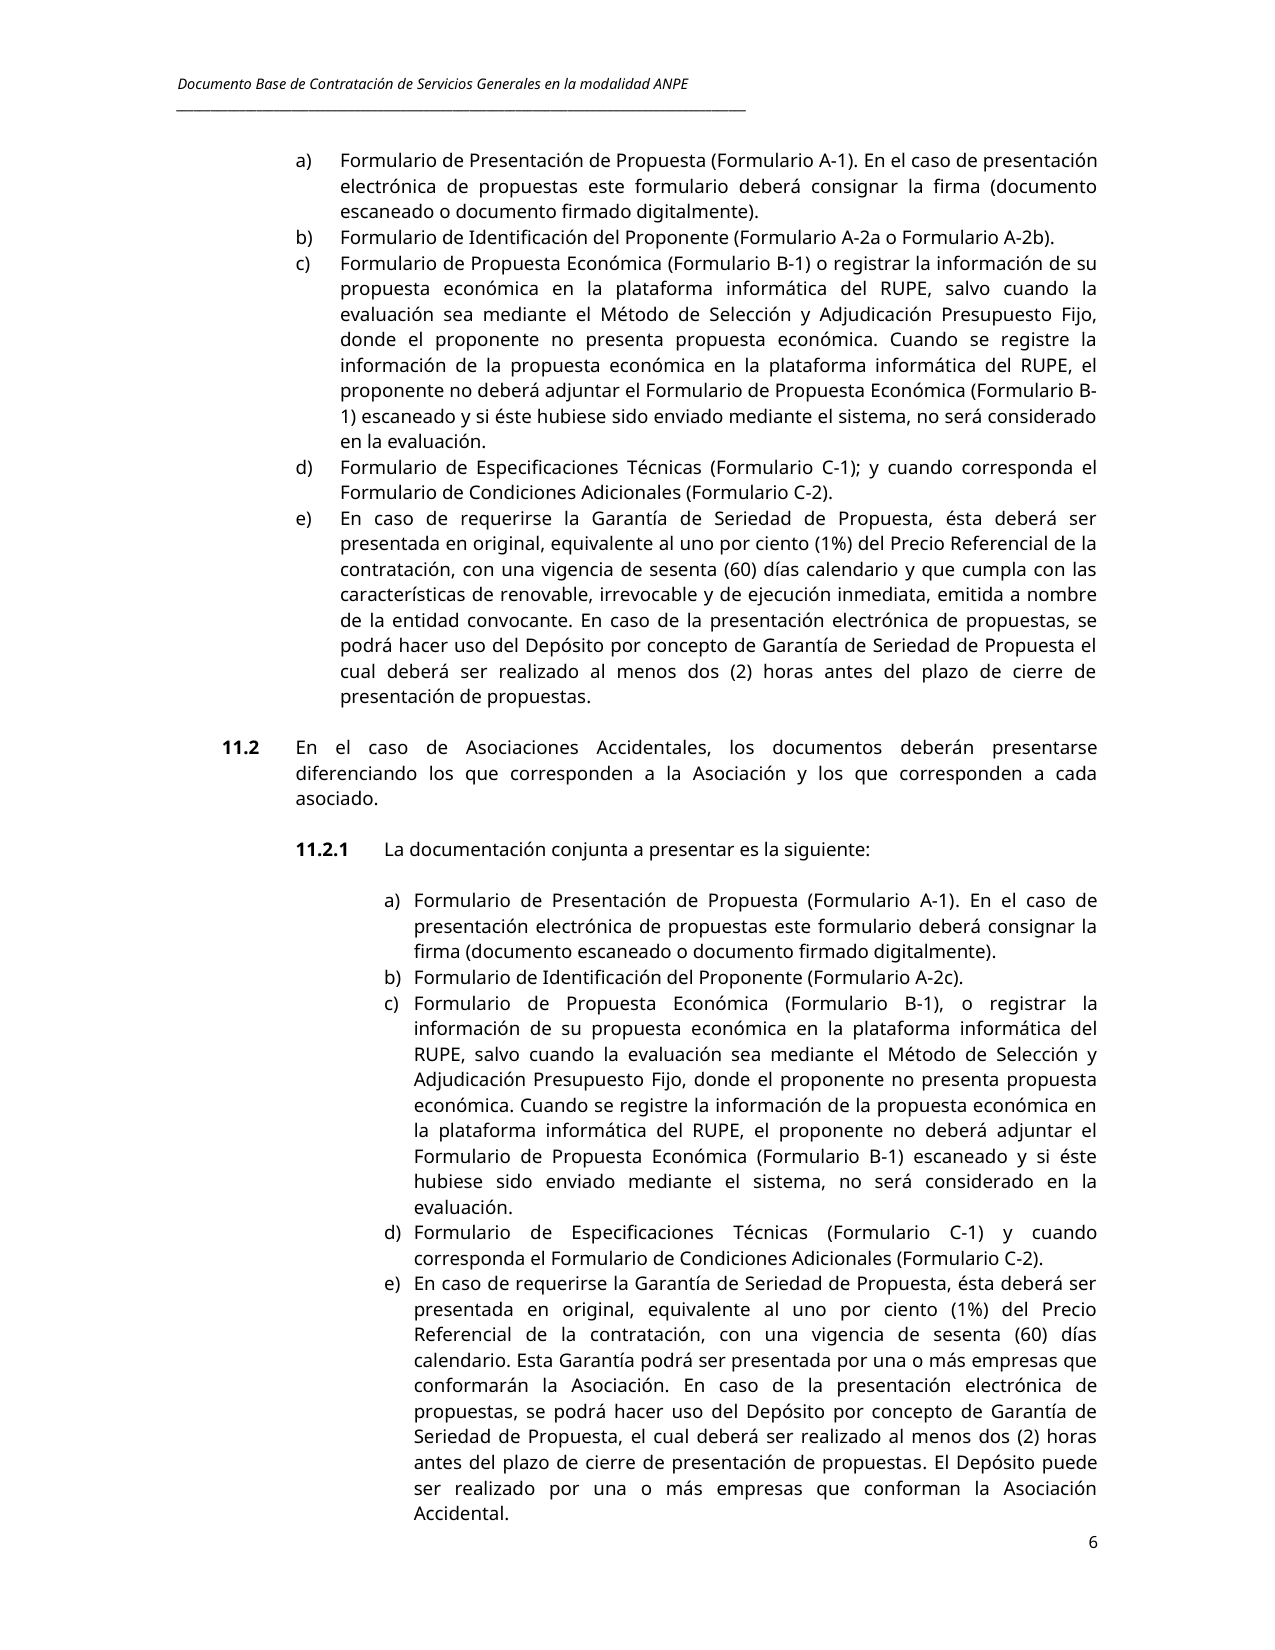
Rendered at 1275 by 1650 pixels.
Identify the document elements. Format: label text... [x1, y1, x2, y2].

list En el caso de Asociaciones Accidentales, los documentos deberán presentarse diferenciando los que corresponden a la Asociación y los que corresponden a cada asociado. [222, 735, 1098, 811]
list Formulario de Presentación de Propuesta (Formulario A-1). En el caso de presentación electrónica de propuestas este formulario deberá consignar la firma (documento escaneado o documento firmado digitalmente). [384, 888, 1098, 964]
list Formulario de Identificación del Proponente (Formulario A-2a o Formulario A-2b). [295, 224, 1098, 250]
list Formulario de Propuesta Económica (Formulario B-1) o registrar la información de su propuesta económica en la plataforma informática del RUPE, salvo cuando la evaluación sea mediante el Método de Selección y Adjudicación Presupuesto Fijo, donde el proponente no presenta propuesta económica. Cuando se registre la información de la propuesta económica en la plataforma informática del RUPE, el proponente no deberá adjuntar el Formulario de Propuesta Económica (Formulario B-1) escaneado y si éste hubiese sido enviado mediante el sistema, no será considerado en la evaluación. [295, 250, 1098, 454]
list En caso de requerirse la Garantía de Seriedad de Propuesta, ésta deberá ser presentada en original, equivalente al uno por ciento (1%) del Precio Referencial de la contratación, con una vigencia de sesenta (60) días calendario y que cumpla con las características de renovable, irrevocable y de ejecución inmediata, emitida a nombre de la entidad convocante. En caso de la presentación electrónica de propuestas, se podrá hacer uso del Depósito por concepto de Garantía de Seriedad de Propuesta el cual deberá ser realizado al menos dos (2) horas antes del plazo de cierre de presentación de propuestas. [295, 505, 1098, 709]
list Formulario de Propuesta Económica (Formulario B-1), o registrar la información de su propuesta económica en la plataforma informática del RUPE, salvo cuando la evaluación sea mediante el Método de Selección y Adjudicación Presupuesto Fijo, donde el proponente no presenta propuesta económica. Cuando se registre la información de la propuesta económica en la plataforma informática del RUPE, el proponente no deberá adjuntar el Formulario de Propuesta Económica (Formulario B-1) escaneado y si éste hubiese sido enviado mediante el sistema, no será considerado en la evaluación. [384, 990, 1098, 1219]
list La documentación conjunta a presentar es la siguiente: [295, 837, 1098, 862]
list Formulario de Presentación de Propuesta (Formulario A-1). En el caso de presentación electrónica de propuestas este formulario deberá consignar la firma (documento escaneado o documento firmado digitalmente). [295, 148, 1098, 224]
list En caso de requerirse la Garantía de Seriedad de Propuesta, ésta deberá ser presentada en original, equivalente al uno por ciento (1%) del Precio Referencial de la contratación, con una vigencia de sesenta (60) días calendario. Esta Garantía podrá ser presentada por una o más empresas que conformarán la Asociación. En caso de la presentación electrónica de propuestas, se podrá hacer uso del Depósito por concepto de Garantía de Seriedad de Propuesta, el cual deberá ser realizado al menos dos (2) horas antes del plazo de cierre de presentación de propuestas. El Depósito puede ser realizado por una o más empresas que conforman la Asociación Accidental. [384, 1271, 1098, 1526]
list Formulario de Especificaciones Técnicas (Formulario C-1) y cuando corresponda el Formulario de Condiciones Adicionales (Formulario C-2). [384, 1219, 1098, 1271]
list Formulario de Especificaciones Técnicas (Formulario C-1); y cuando corresponda el Formulario de Condiciones Adicionales (Formulario C-2). [295, 454, 1098, 505]
list Formulario de Identificación del Proponente (Formulario A-2c). [384, 964, 1098, 990]
